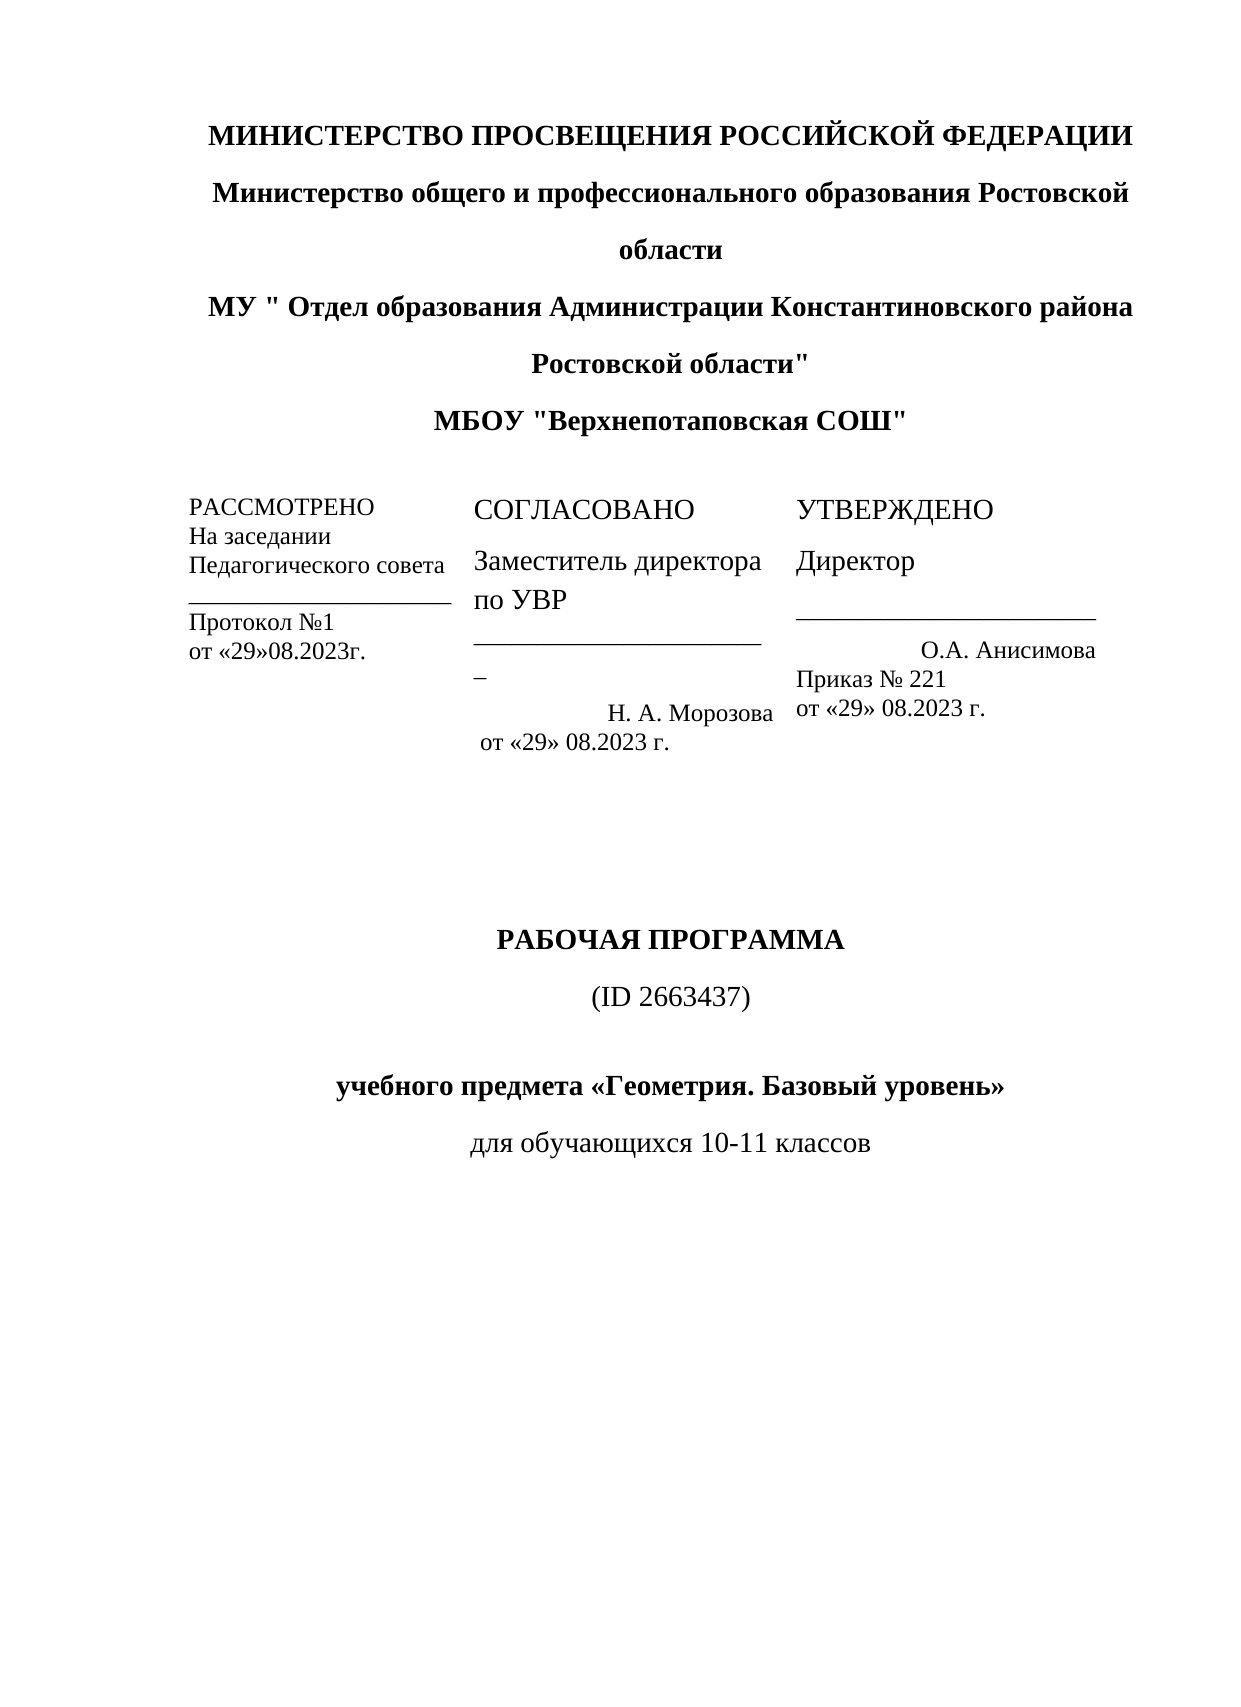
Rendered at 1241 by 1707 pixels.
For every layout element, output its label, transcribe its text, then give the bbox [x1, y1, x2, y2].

text для обучающихся 10-11 классов [190, 1125, 1152, 1159]
text МБОУ "Верхнепотаповская СОШ" [190, 403, 1152, 437]
table_header [166, 492, 1118, 826]
text ‌МУ " Отдел образования Администрации Константиновского района Ростовской области"‌​ [190, 289, 1152, 379]
text (ID 2663437) [190, 979, 1152, 1013]
text РАБОЧАЯ ПРОГРАММА [190, 922, 1152, 956]
text МИНИСТЕРСТВО ПРОСВЕЩЕНИЯ РОССИЙСКОЙ ФЕДЕРАЦИИ [190, 118, 1152, 152]
text учебного предмета «Геометрия. Базовый уровень» [190, 1068, 1152, 1102]
text ‌Министерство общего и профессионального образования Ростовской области‌‌ [190, 175, 1152, 266]
